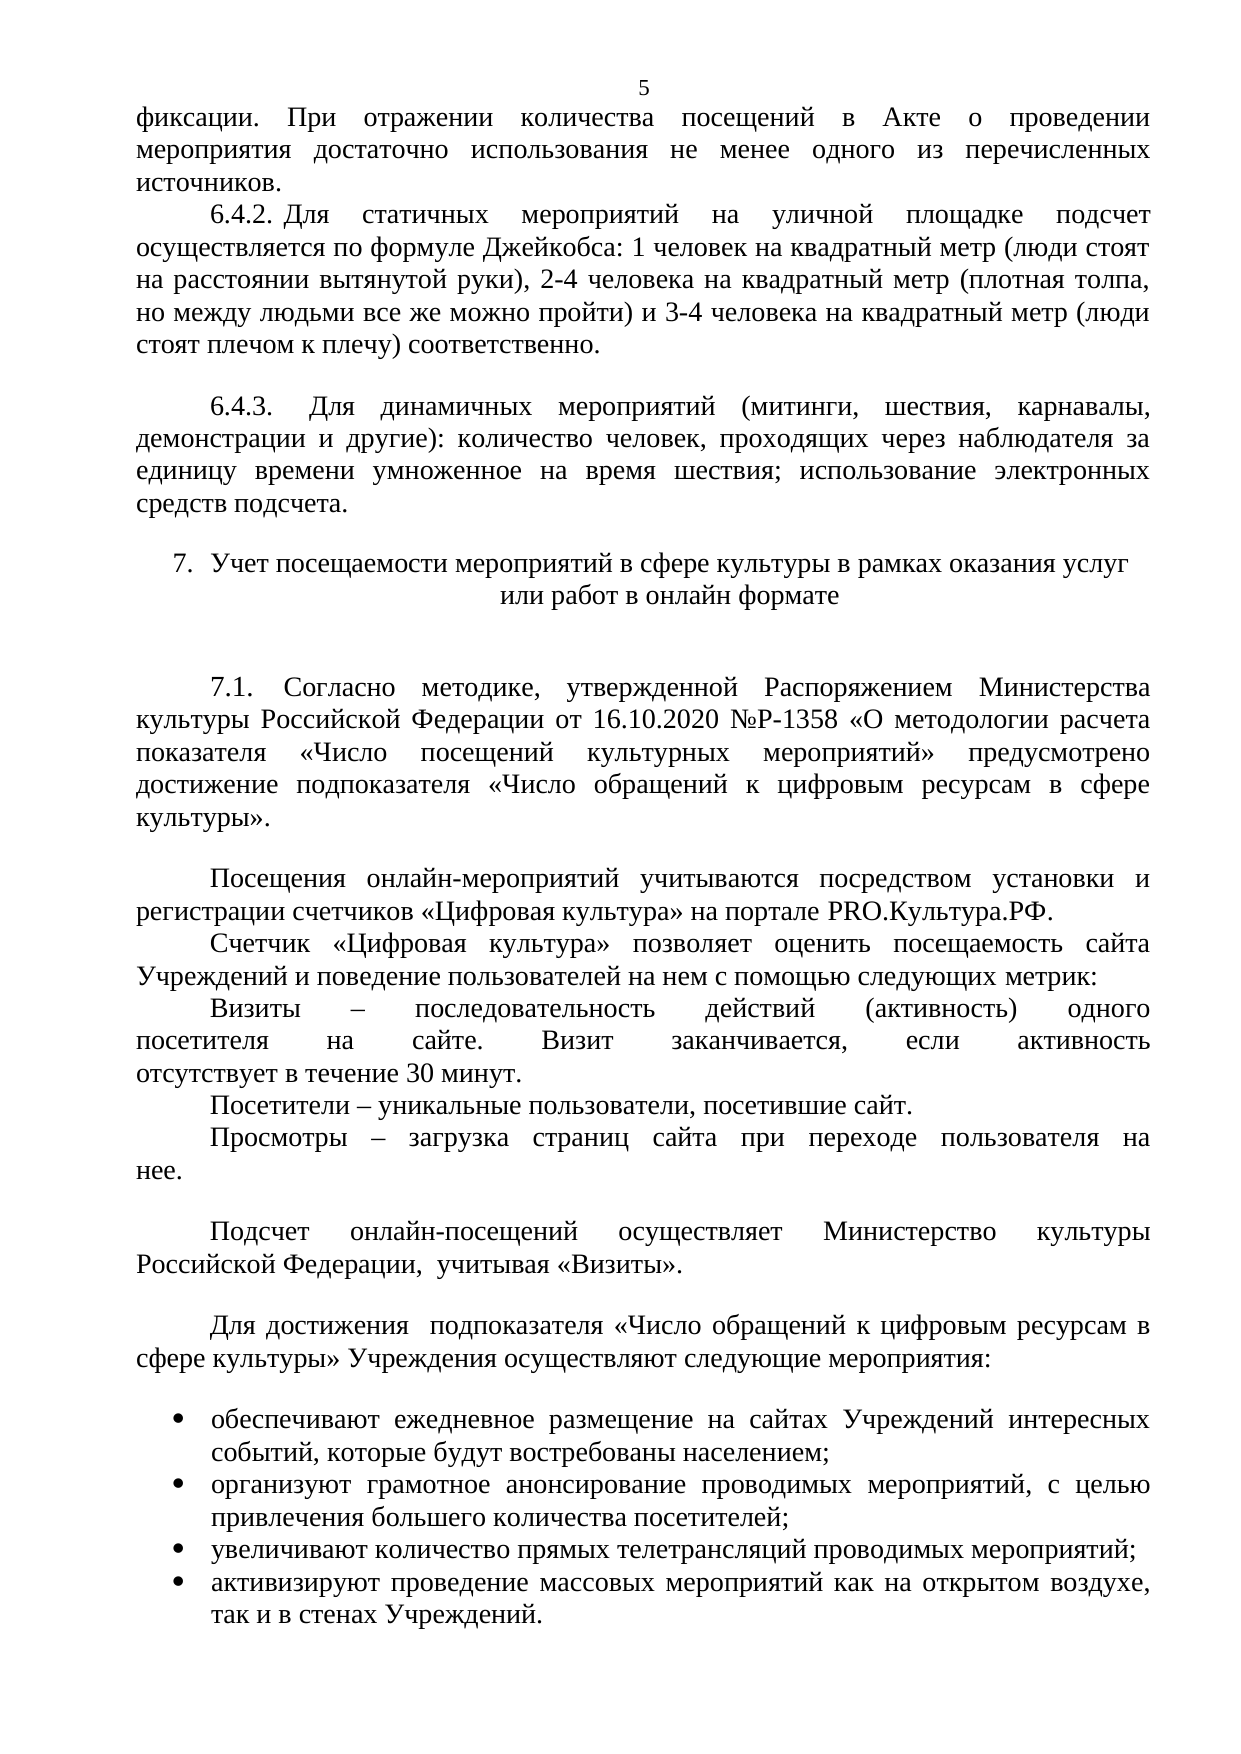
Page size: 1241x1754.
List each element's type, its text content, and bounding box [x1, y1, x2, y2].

list организуют грамотное анонсирование проводимых мероприятий, с целью привлечения большего количества посетителей; [173, 1496, 1152, 1561]
list Для динамичных мероприятий (митинги, шествия, карнавалы, демонстрации и другие): количество человек, проходящих через наблюдателя за единицу времени умноженное на время шествия; использование электронных средств подсчета. [136, 388, 1152, 518]
list Учет посещаемости мероприятий в сфере культуры в рамках оказания услуг или работ в онлайн формате [151, 546, 1152, 611]
list Посетители – уникальные пользователи, посетившие сайт. [136, 1088, 1152, 1121]
list Счетчик «Цифровая культура» позволяет оценить посещаемость сайта Учреждений и поведение пользователей на нем с помощью следующих метрик: [136, 926, 1152, 991]
list увеличивают количество прямых телетрансляций проводимых мероприятий; [173, 1591, 1152, 1623]
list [136, 100, 1152, 197]
text Для достижения подпоказателя «Число обращений к цифровым ресурсам в сфере культуры» Учреждения осуществляют следующие мероприятия: [136, 1308, 1152, 1373]
text Посещения онлайн-мероприятий учитываются посредством установки и регистрации счетчиков «Цифровая культура» на портале PRO.Культура.РФ. [136, 861, 1152, 926]
list обеспечивают ежедневное размещение на сайтах Учреждений интересных событий, которые будут востребованы населением; [173, 1402, 1152, 1467]
list Визиты – последовательность действий (активность) одного посетителя на сайте. Визит заканчивается, если активность отсутствует в течение 30 минут. [136, 991, 1152, 1088]
list Просмотры – загрузка страниц сайта при переходе пользователя на нее. [136, 1121, 1152, 1185]
list Для статичных мероприятий на уличной площадке подсчет осуществляется по формуле Джейкобса: 1 человек на квадратный метр (люди стоят на расстоянии вытянутой руки), 2-4 человека на квадратный метр (плотная толпа, но между людьми все же можно пройти) и 3-4 человека на квадратный метр (люди стоят плечом к плечу) соответственно. [136, 197, 1152, 359]
text Подсчет онлайн-посещений осуществляет Министерство культуры Российской Федерации, учитывая «Визиты». [136, 1214, 1152, 1279]
list Согласно методике, утвержденной Распоряжением Министерства культуры Российской Федерации от 16.10.2020 №Р-1358 «О методологии расчета показателя «Число посещений культурных мероприятий» предусмотрено достижение подпоказателя «Число обращений к цифровым ресурсам в сфере культуры». [136, 669, 1152, 832]
